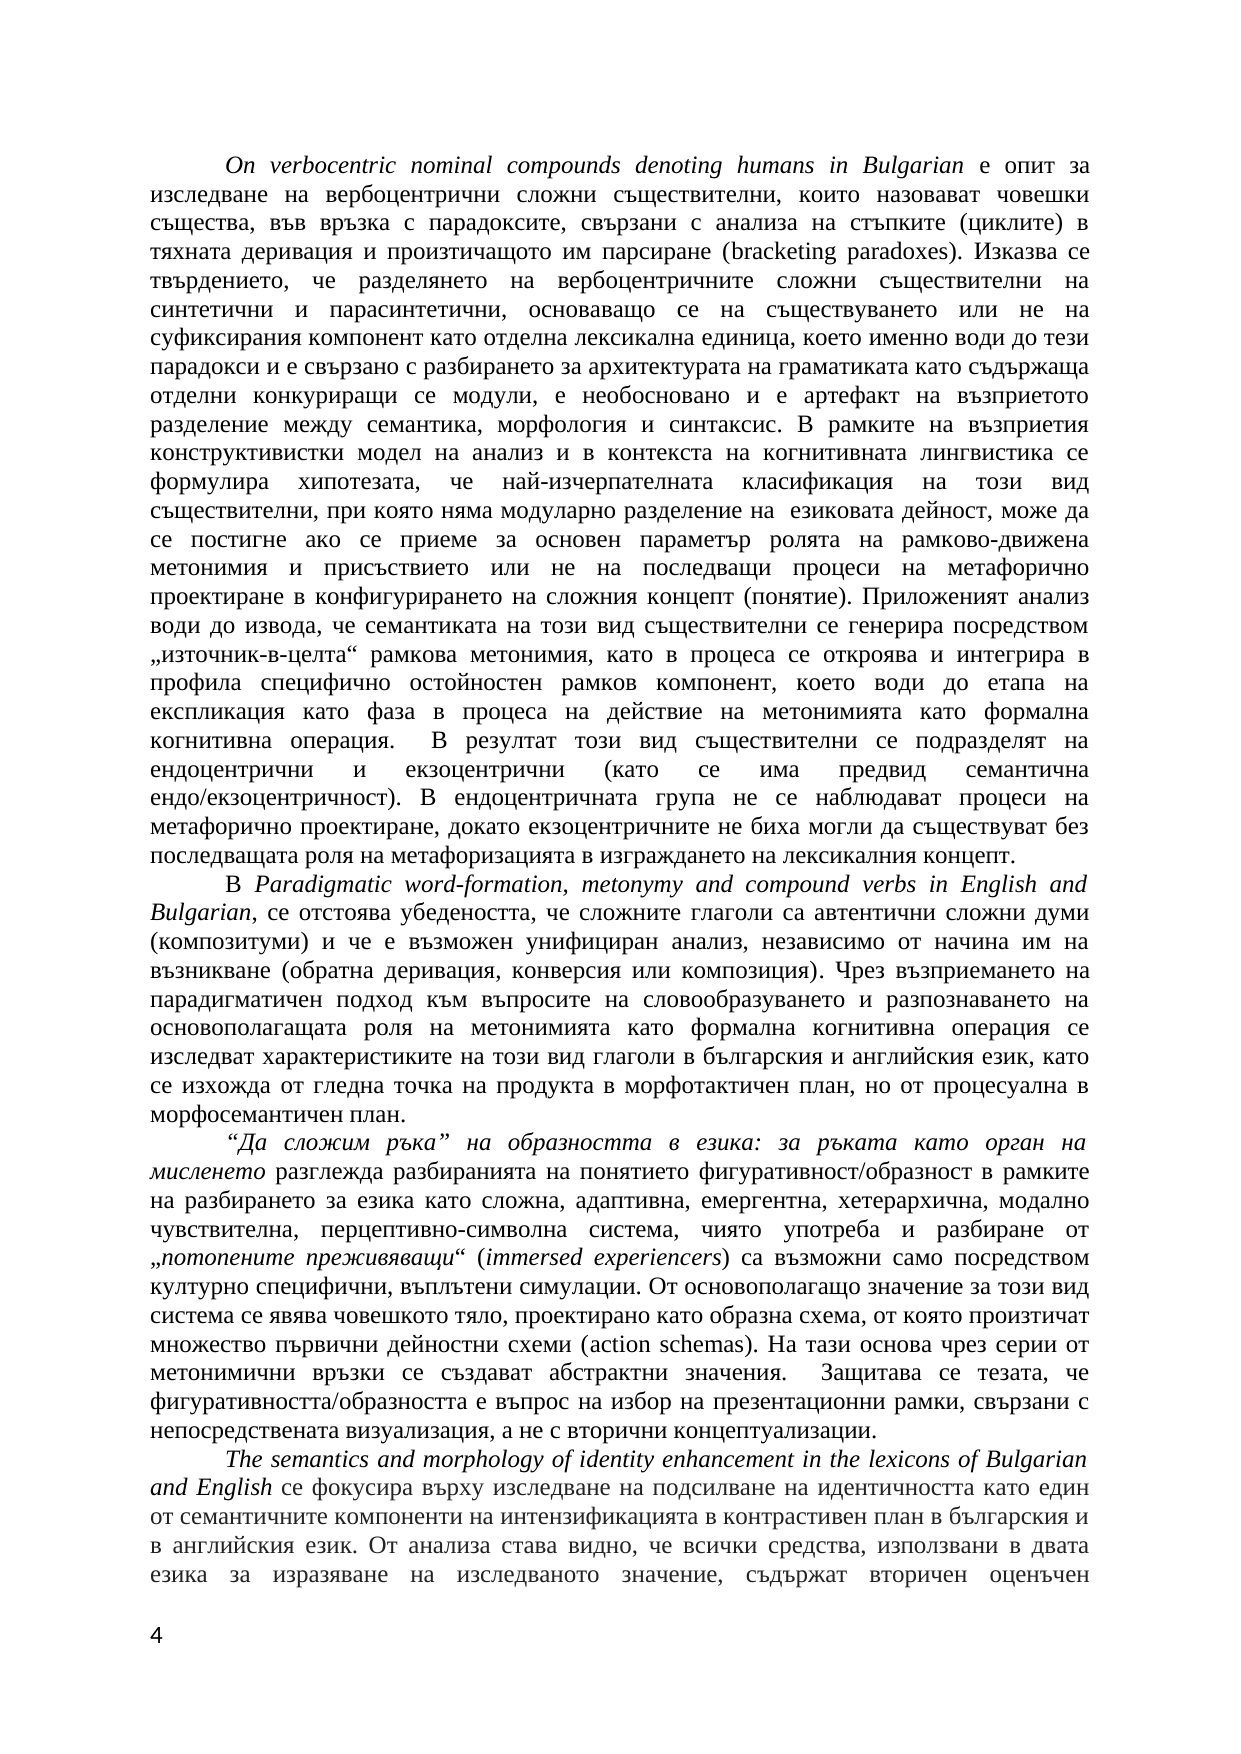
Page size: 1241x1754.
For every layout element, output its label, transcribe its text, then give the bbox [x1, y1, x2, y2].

text On verbocentric nominal compounds denoting humans in Bulgarian е опит за изследване на вербоцентрични сложни съществителни, които назовават човешки същества, във връзка с парадоксите, свързани с анализа на стъпките (циклите) в тяхната деривация и произтичащото им парсиране (bracketing paradoxes). Изказва се твърдението, че разделянето на вербоцентричните сложни съществителни на синтетични и парасинтетични, основаващо се на съществуването или не на суфиксирания компонент като отделна лексикална единица, което именно води до тези парадокси и е свързано с разбирането за архитектурата на граматиката като съдържаща отделни конкуриращи се модули, е необосновано и е артефакт на възприетото разделение между семантика, морфология и синтаксис. В рамките на възприетия конструктивистки модел на анализ и в контекста на когнитивната лингвистика се формулира хипотезата, че най-изчерпателната класификация на този вид съществителни, при която няма модуларно разделение на езиковата дейност, може да се постигне ако се приеме за основен параметър ролята на рамково-движена метонимия и присъствието или не на последващи процеси на метафорично проектиране в конфигурирането на сложния концепт (понятие). Приложеният анализ води до извода, че семантиката на този вид съществителни се генерира посредством „източник-в-целта“ рамкова метонимия, като в процеса се откроява и интегрира в профила специфично остойностен рамков компонент, което води до етапа на експликация като фаза в процеса на действие на метонимията като формална когнитивна операция. В резултат този вид съществителни се подразделят на ендоцентрични и екзоцентрични (като се има предвид семантична ендо/екзоцентричност). В ендоцентричната група не се наблюдават процеси на метафорично проектиране, докато екзоцентричните не биха могли да съществуват без последващата роля на метафоризацията в изграждането на лексикалния концепт. [150, 150, 1090, 869]
text “Да сложим ръка” на образността в езика: за ръката като орган на мисленето разглежда разбиранията на понятието фигуративност/образност в рамките на разбирането за езика като сложна, адаптивна, емергентна, хетерархична, модално чувствителна, перцептивно-символна система, чиято употреба и разбиране от „потопените преживяващи“ (immersed experiencers) са възможни само посредством културно специфични, въплътени симулации. От основополагащо значение за този вид система се явява човешкото тяло, проектирано като образна схема, от която произтичат множество първични дейностни схеми (action schemas). На тази основа чрез серии от метонимични връзки се създават абстрактни значения. Защитава се тезата, че фигуративността/образността е въпрос на избор на презентационни рамки, свързани с непосредствената визуализация, а не с вторични концептуализации. [150, 1127, 1090, 1444]
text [150, 1444, 1090, 1587]
text В Paradigmatic word-formation, metonymy and compound verbs in English and Bulgarian, се отстоява убедеността, че сложните глаголи са автентични сложни думи (композитуми) и че е възможен унифициран анализ, независимо от начина им на възникване (обратна деривация, конверсия или композиция). Чрез възприемането на парадигматичен подход към въпросите на словообразуването и разпознаването на основополагащата роля на метонимията като формална когнитивна операция се изследват характеристиките на този вид глаголи в българския и английския език, като се изхожда от гледна точка на продукта в морфотактичен план, но от процесуална в морфосемантичен план. [150, 869, 1090, 1127]
